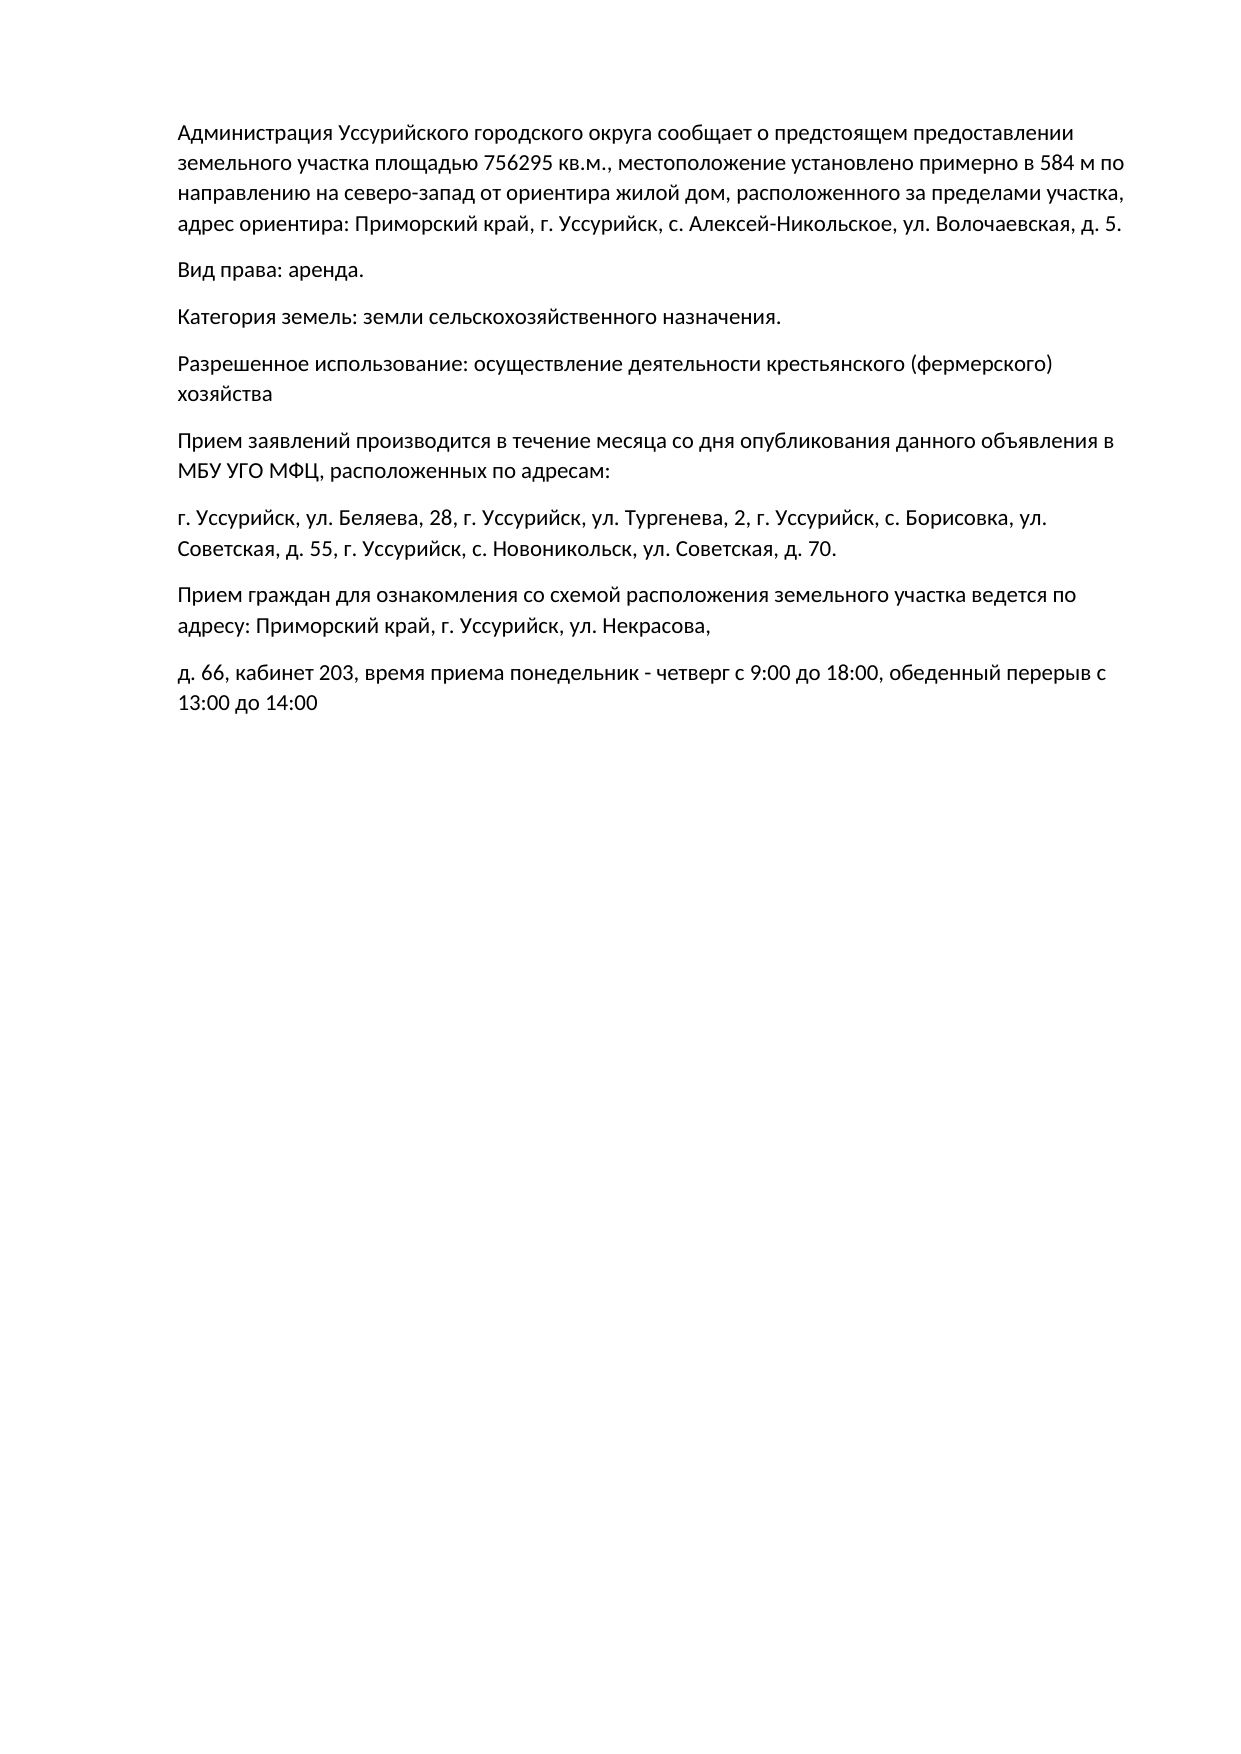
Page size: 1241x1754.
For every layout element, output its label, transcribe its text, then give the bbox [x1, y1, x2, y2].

text г. Уссурийск, ул. Беляева, 28, г. Уссурийск, ул. Тургенева, 2, г. Уссурийск, с. Борисовка, ул. Советская, д. 55, г. Уссурийск, с. Новоникольск, ул. Советская, д. 70. [177, 503, 1152, 562]
text Прием заявлений производится в течение месяца со дня опубликования данного объявления в МБУ УГО МФЦ, расположенных по адресам: [177, 426, 1152, 485]
text Администрация Уссурийского городского округа сообщает о предстоящем предоставлении земельного участка площадью 756295 кв.м., местоположение установлено примерно в 584 м по направлению на северо-запад от ориентира жилой дом, расположенного за пределами участка, адрес ориентира: Приморский край, г. Уссурийск, с. Алексей-Никольское, ул. Волочаевская, д. 5. [177, 118, 1152, 237]
text Вид права: аренда. [177, 256, 1152, 284]
text Прием граждан для ознакомления со схемой расположения земельного участка ведется по адресу: Приморский край, г. Уссурийск, ул. Некрасова, [177, 581, 1152, 639]
text Разрешенное использование: осуществление деятельности крестьянского (фермерского) хозяйства [177, 349, 1152, 408]
text Категория земель: земли сельскохозяйственного назначения. [177, 302, 1152, 331]
text д. 66, кабинет 203, время приема понедельник - четверг с 9:00 до 18:00, обеденный перерыв с 13:00 до 14:00 [177, 658, 1152, 716]
